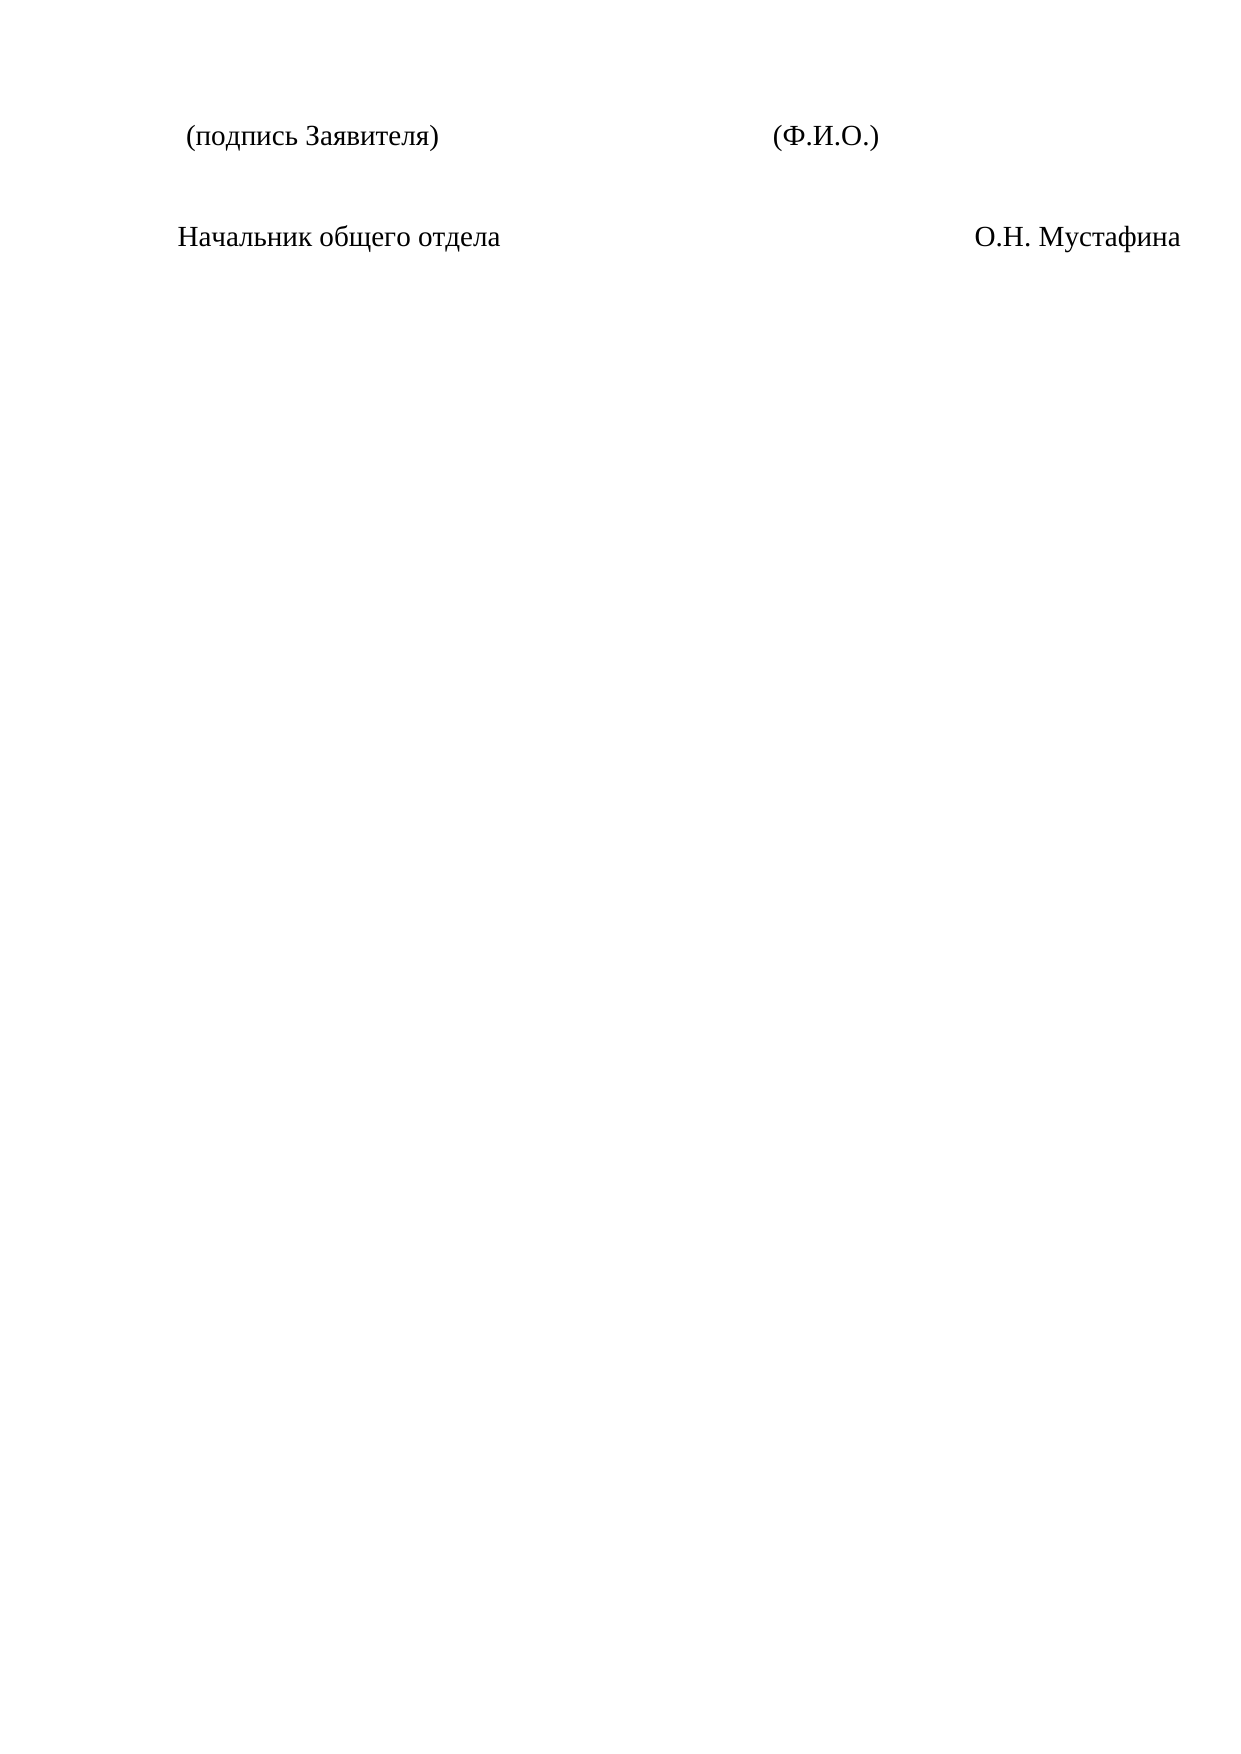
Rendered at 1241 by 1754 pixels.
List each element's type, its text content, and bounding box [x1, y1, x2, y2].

text (подпись Заявителя) (Ф.И.О.) [186, 118, 1181, 152]
text Начальник общего отдела О.Н. Мустафина [177, 219, 1181, 252]
